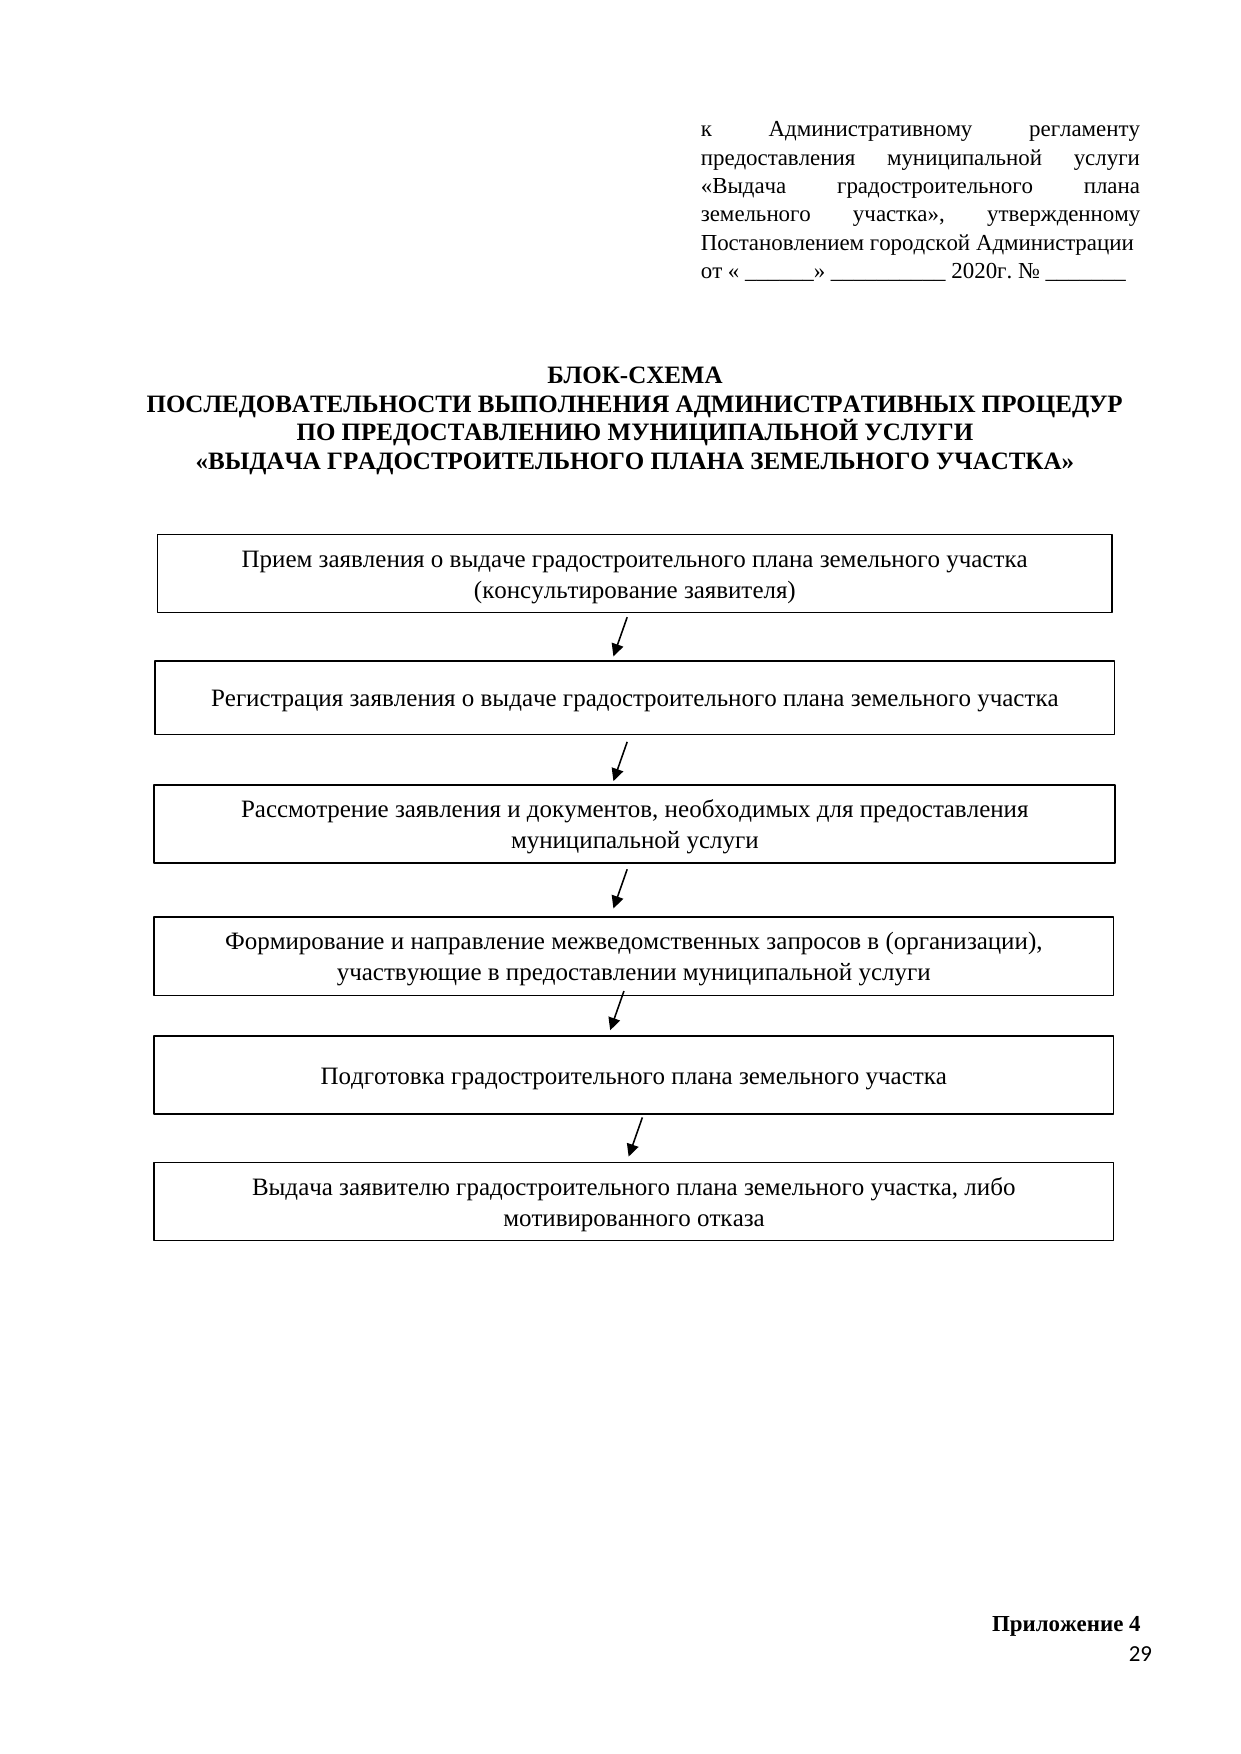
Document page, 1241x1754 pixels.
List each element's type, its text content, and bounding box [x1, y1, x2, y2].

text БЛОК-СХЕМА [118, 360, 1152, 389]
text ПО ПРЕДОСТАВЛЕНИЮ МУНИЦИПАЛЬНОЙ УСЛУГИ [118, 417, 1152, 446]
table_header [689, 115, 1152, 302]
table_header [689, 1611, 1152, 1639]
text «ВЫДАЧА ГРАДОСТРОИТЕЛЬНОГО ПЛАНА ЗЕМЕЛЬНОГО УЧАСТКА» [118, 446, 1152, 475]
text ПОСЛЕДОВАТЕЛЬНОСТИ ВЫПОЛНЕНИЯ АДМИНИСТРАТИВНЫХ ПРОЦЕДУР [118, 389, 1152, 417]
